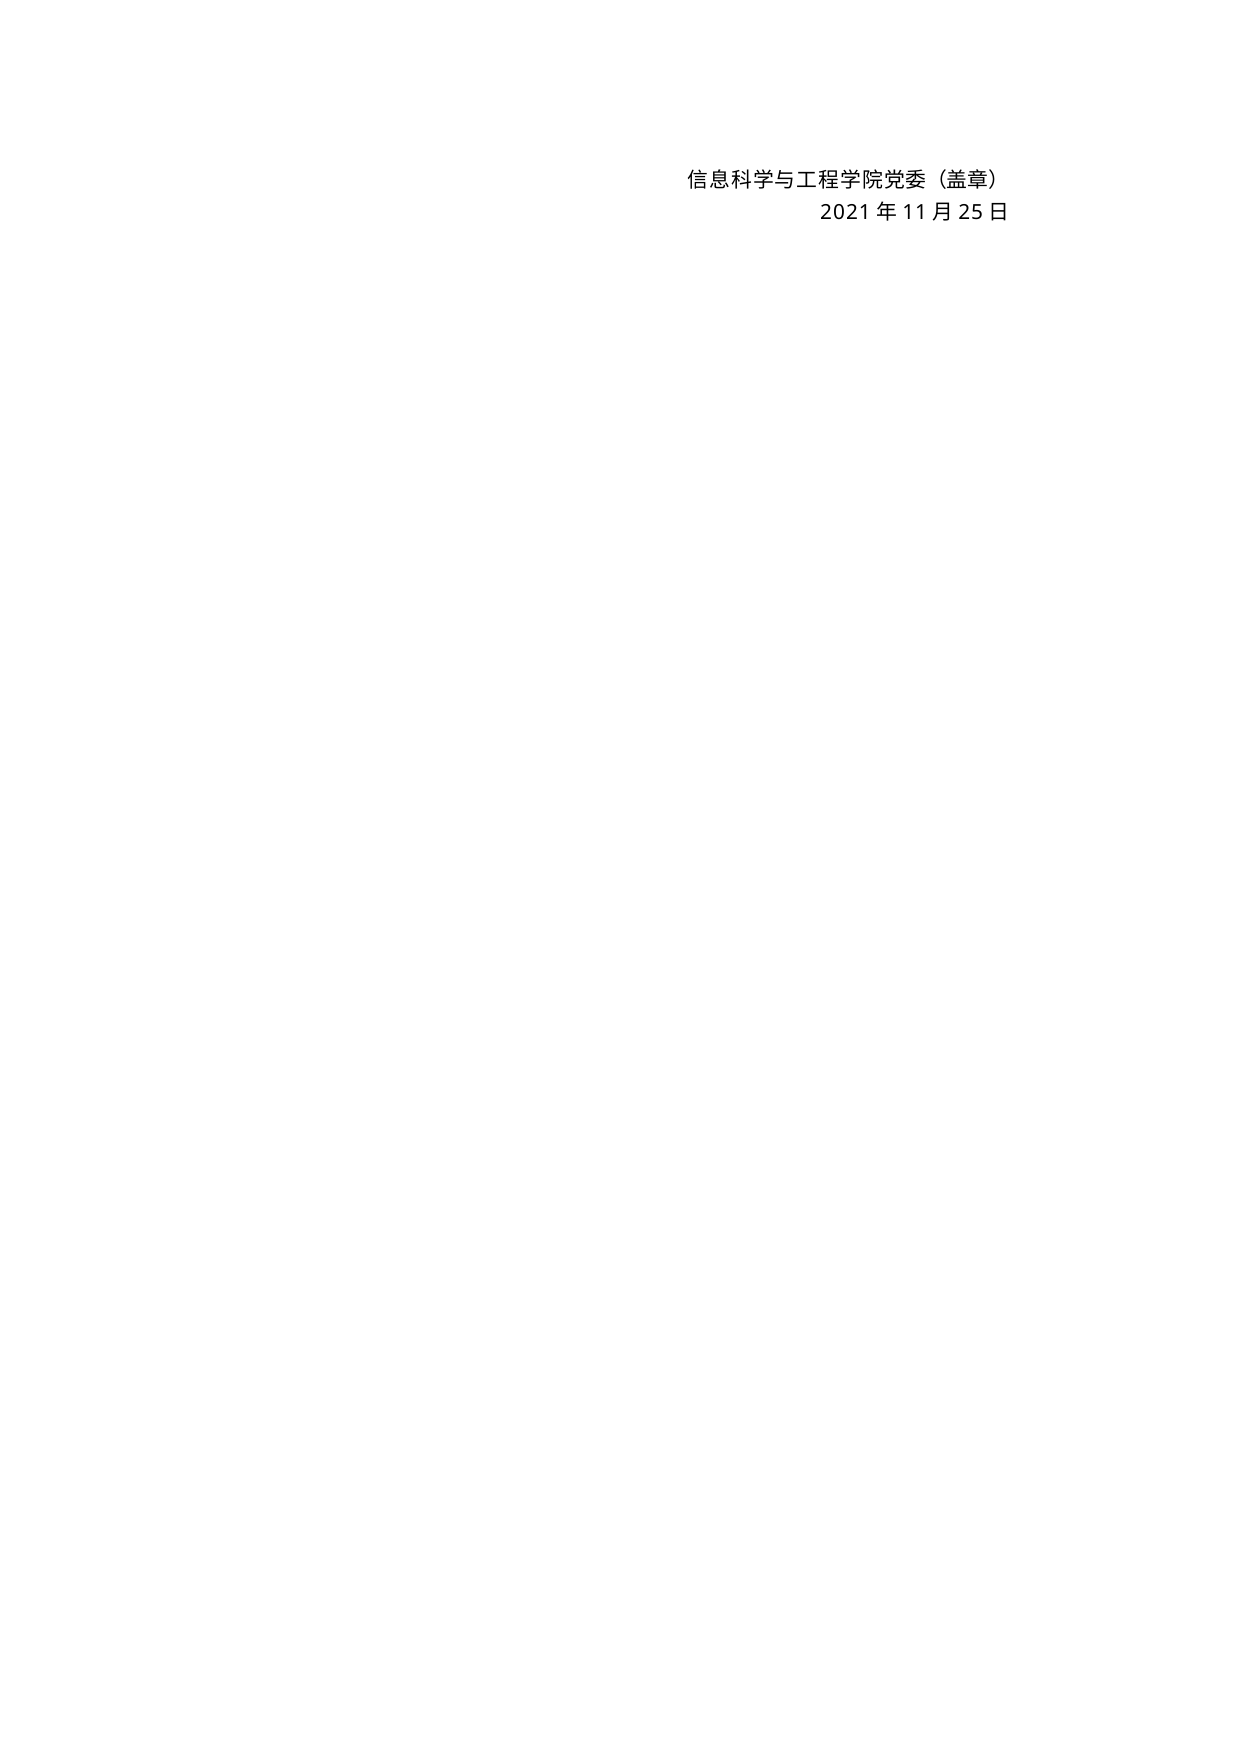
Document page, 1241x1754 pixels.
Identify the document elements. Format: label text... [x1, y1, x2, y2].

text 信息科学与工程学院党委（盖章） [187, 162, 1009, 194]
text 2021年11月25日 [187, 194, 1009, 227]
